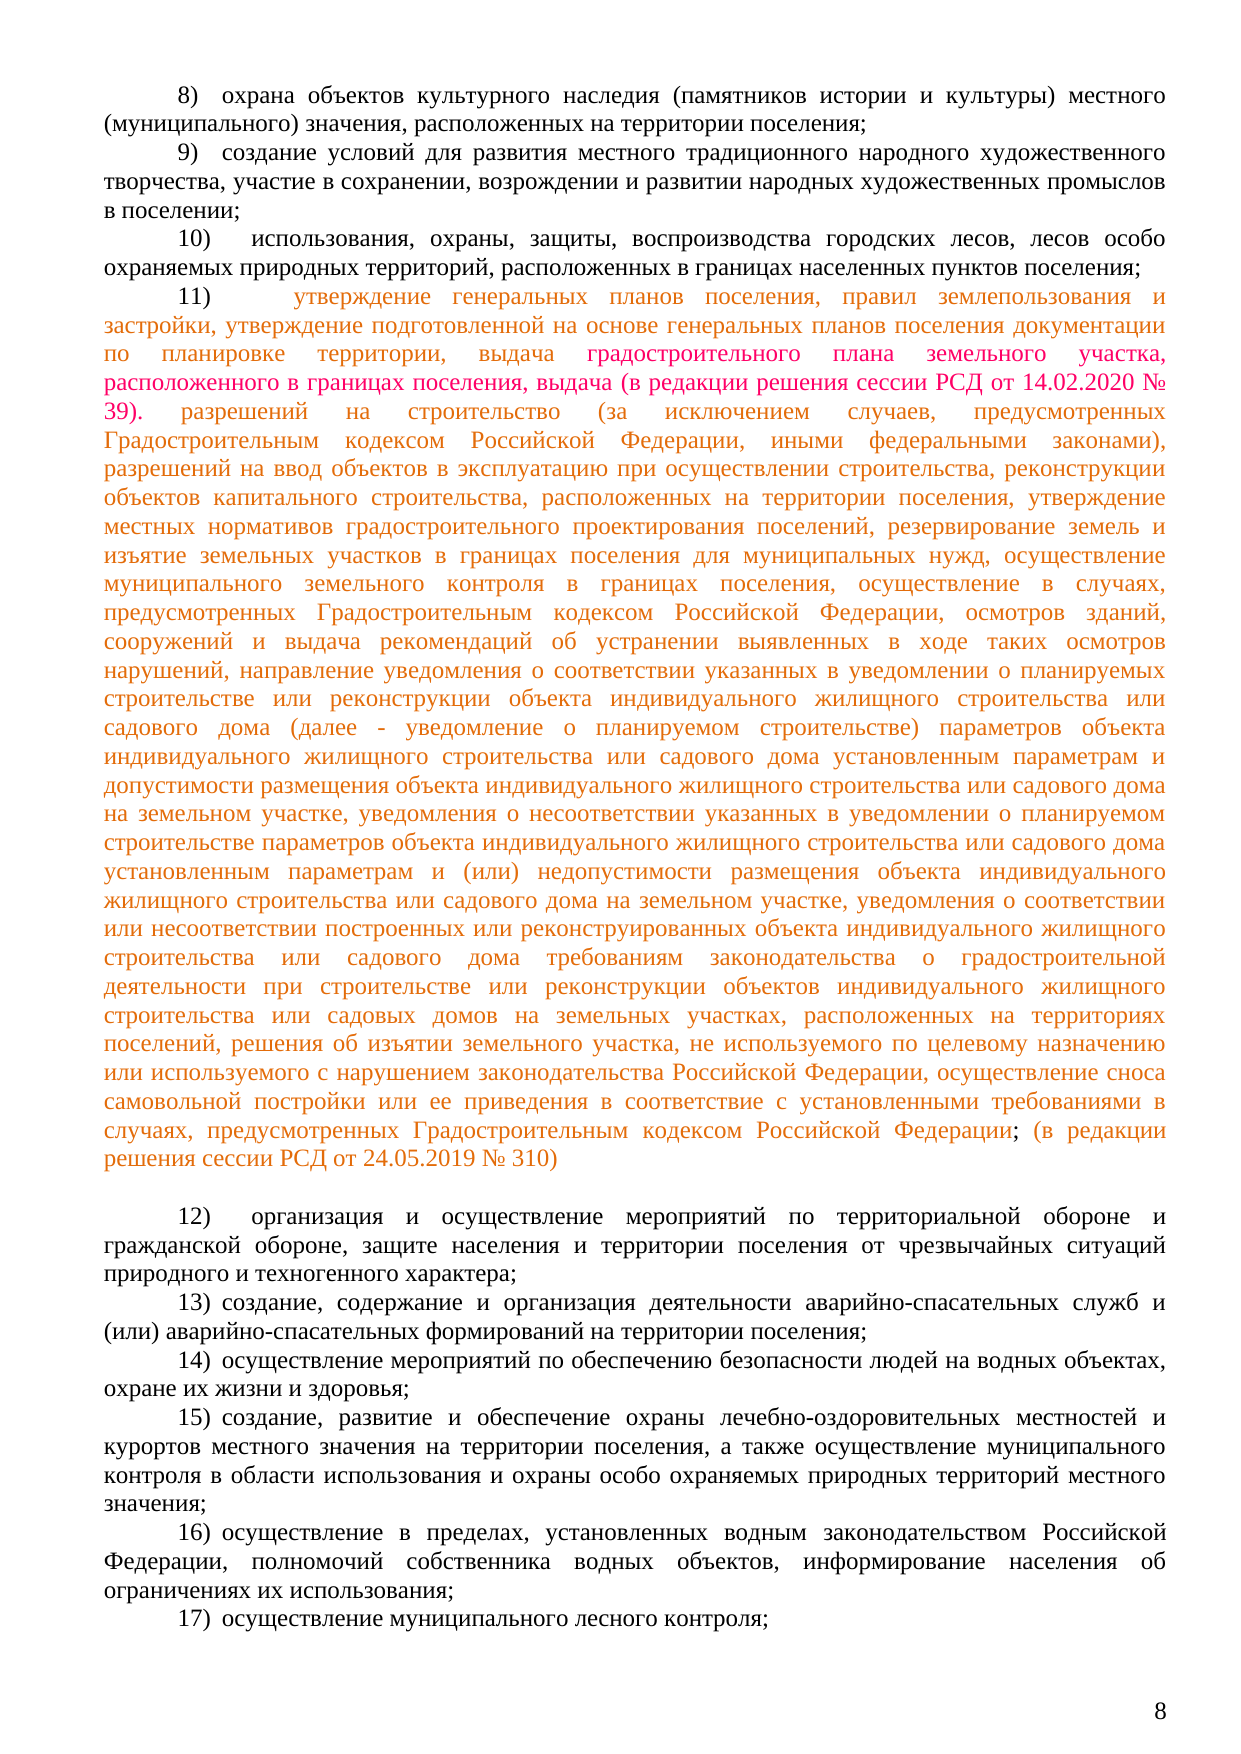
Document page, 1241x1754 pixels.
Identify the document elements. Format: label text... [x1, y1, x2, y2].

list утверждение генеральных планов поселения, правил землепользования и застройки, утверждение подготовленной на основе генеральных планов поселения документации по планировке территории, выдача градостроительного плана земельного участка, расположенного в границах поселения, выдача (в редакции решения сессии РСД от 14.02.2020 № 39). разрешений на строительство (за исключением случаев, предусмотренных Градостроительным кодексом Российской Федерации, иными федеральными законами), разрешений на ввод объектов в эксплуатацию при осуществлении строительства, реконструкции объектов капитального строительства, расположенных на территории поселения, утверждение местных нормативов градостроительного проектирования поселений, резервирование земель и изъятие земельных участков в границах поселения для муниципальных нужд, осуществление муниципального земельного контроля в границах поселения, осуществление в случаях, предусмотренных Градостроительным кодексом Российской Федерации, осмотров зданий, сооружений и выдача рекомендаций об устранении выявленных в ходе таких осмотров нарушений, направление уведомления о соответствии указанных в уведомлении о планируемых строительстве или реконструкции объекта индивидуального жилищного строительства или садового дома (далее - уведомление о планируемом строительстве) параметров объекта индивидуального жилищного строительства или садового дома установленным параметрам и допустимости размещения объекта индивидуального жилищного строительства или садового дома на земельном участке, уведомления о несоответствии указанных в уведомлении о планируемом строительстве параметров объекта индивидуального жилищного строительства или садового дома установленным параметрам и (или) недопустимости размещения объекта индивидуального жилищного строительства или садового дома на земельном участке, уведомления о соответствии или несоответствии построенных или реконструированных объекта индивидуального жилищного строительства или садового дома требованиям законодательства о градостроительной деятельности при строительстве или реконструкции объектов индивидуального жилищного строительства или садовых домов на земельных участках, расположенных на территориях поселений, решения об изъятии земельного участка, не используемого по целевому назначению или используемого с нарушением законодательства Российской Федерации, осуществление сноса самовольной постройки или ее приведения в соответствие с установленными требованиями в случаях, предусмотренных Градостроительным кодексом Российской Федерации; (в редакции решения сессии РСД от 24.05.2019 № 310) [103, 281, 1167, 1172]
list использования, охраны, защиты, воспроизводства городских лесов, лесов особо охраняемых природных территорий, расположенных в границах населенных пунктов поселения; [103, 223, 1167, 281]
list охрана объектов культурного наследия (памятников истории и культуры) местного (муниципального) значения, расположенных на территории поселения; [103, 80, 1167, 137]
list осуществление мероприятий по обеспечению безопасности людей на водных объектах, охране их жизни и здоровья; [103, 1345, 1167, 1402]
list осуществление муниципального лесного контроля; [103, 1603, 1167, 1632]
list организация и осуществление мероприятий по территориальной обороне и гражданской обороне, защите населения и территории поселения от чрезвычайных ситуаций природного и техногенного характера; [103, 1201, 1167, 1287]
list осуществление в пределах, установленных водным законодательством Российской Федерации, полномочий собственника водных объектов, информирование населения об ограничениях их использования; [103, 1517, 1167, 1603]
list создание, содержание и организация деятельности аварийно-спасательных служб и (или) аварийно-спасательных формирований на территории поселения; [103, 1287, 1167, 1345]
list создание, развитие и обеспечение охраны лечебно-оздоровительных местностей и курортов местного значения на территории поселения, а также осуществление муниципального контроля в области использования и охраны особо охраняемых природных территорий местного значения; [103, 1402, 1167, 1517]
list создание условий для развития местного традиционного народного художественного творчества, участие в сохранении, возрождении и развитии народных художественных промыслов в поселении; [103, 137, 1167, 223]
